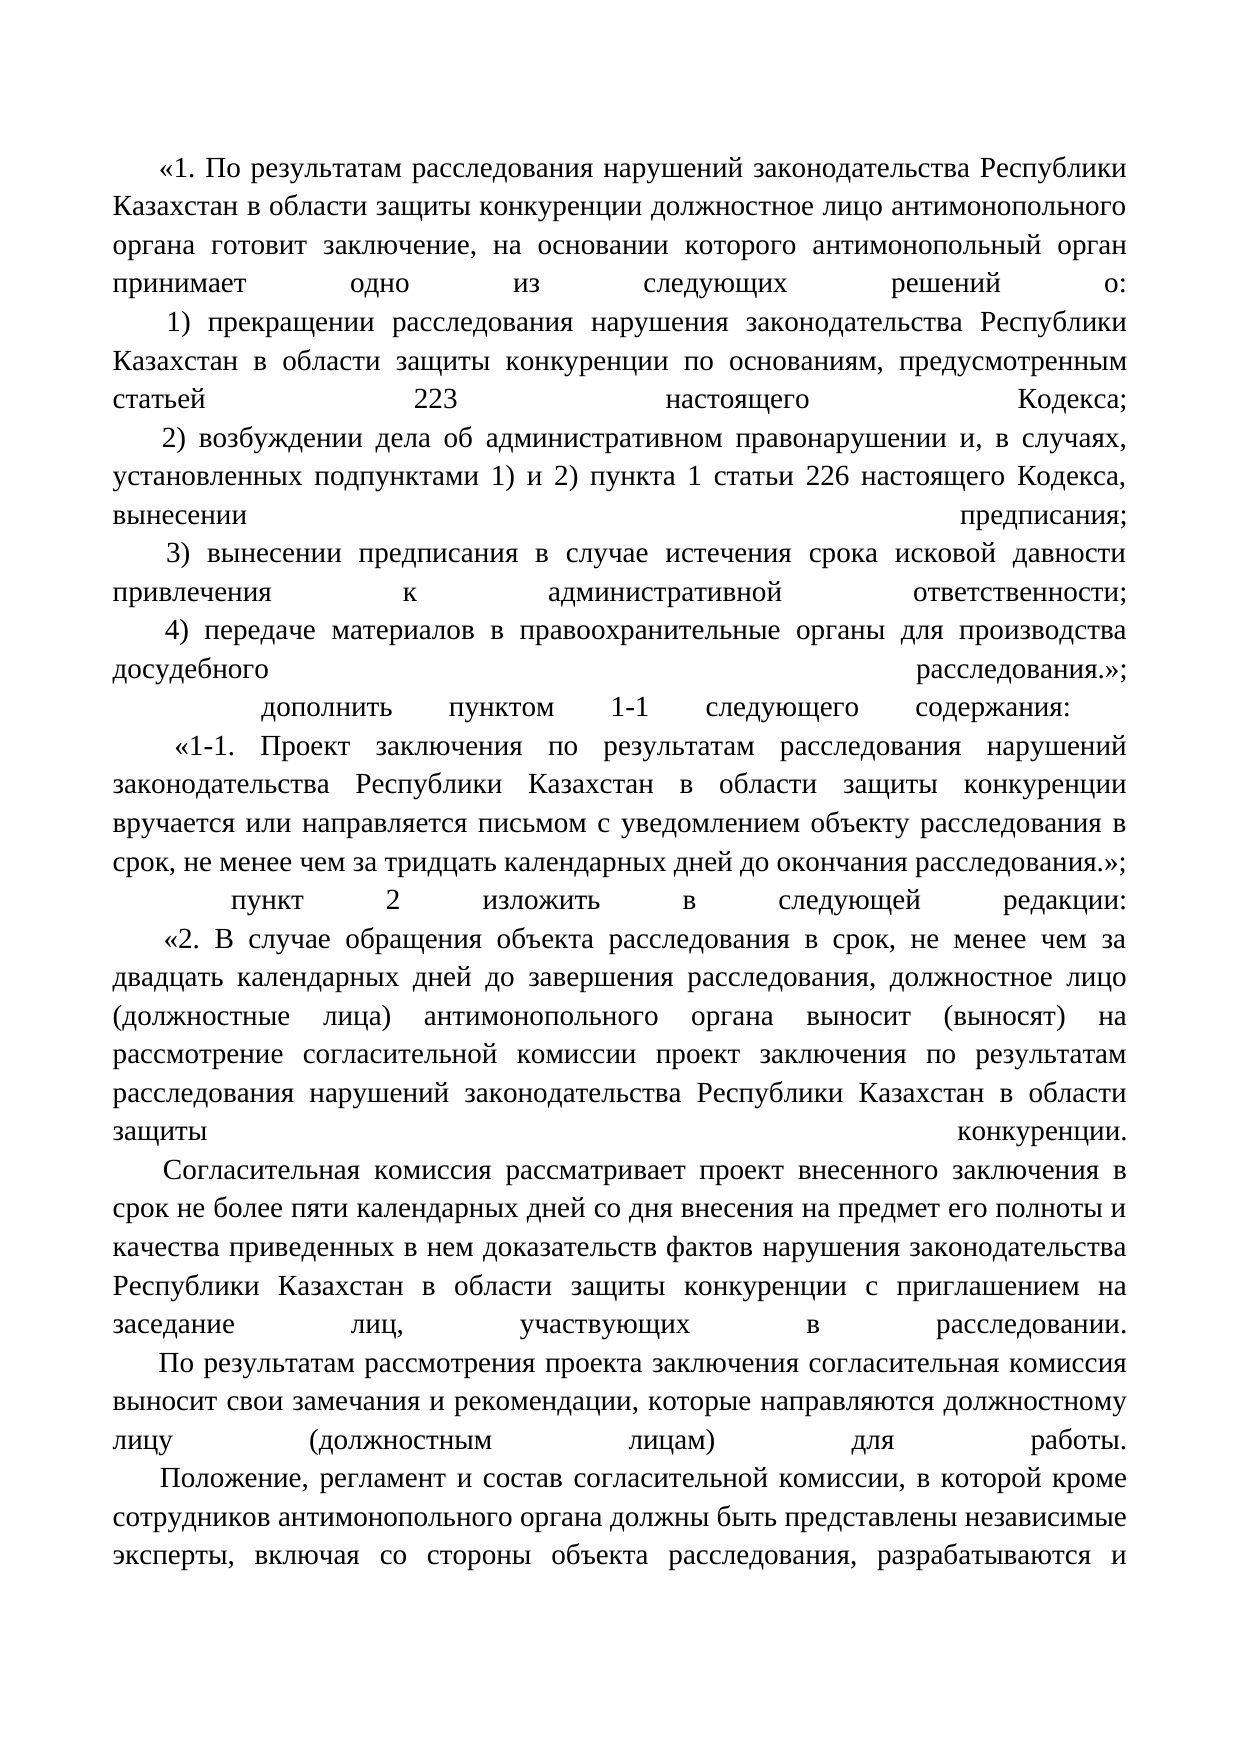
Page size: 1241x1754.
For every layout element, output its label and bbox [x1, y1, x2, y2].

text [112, 150, 1128, 1571]
